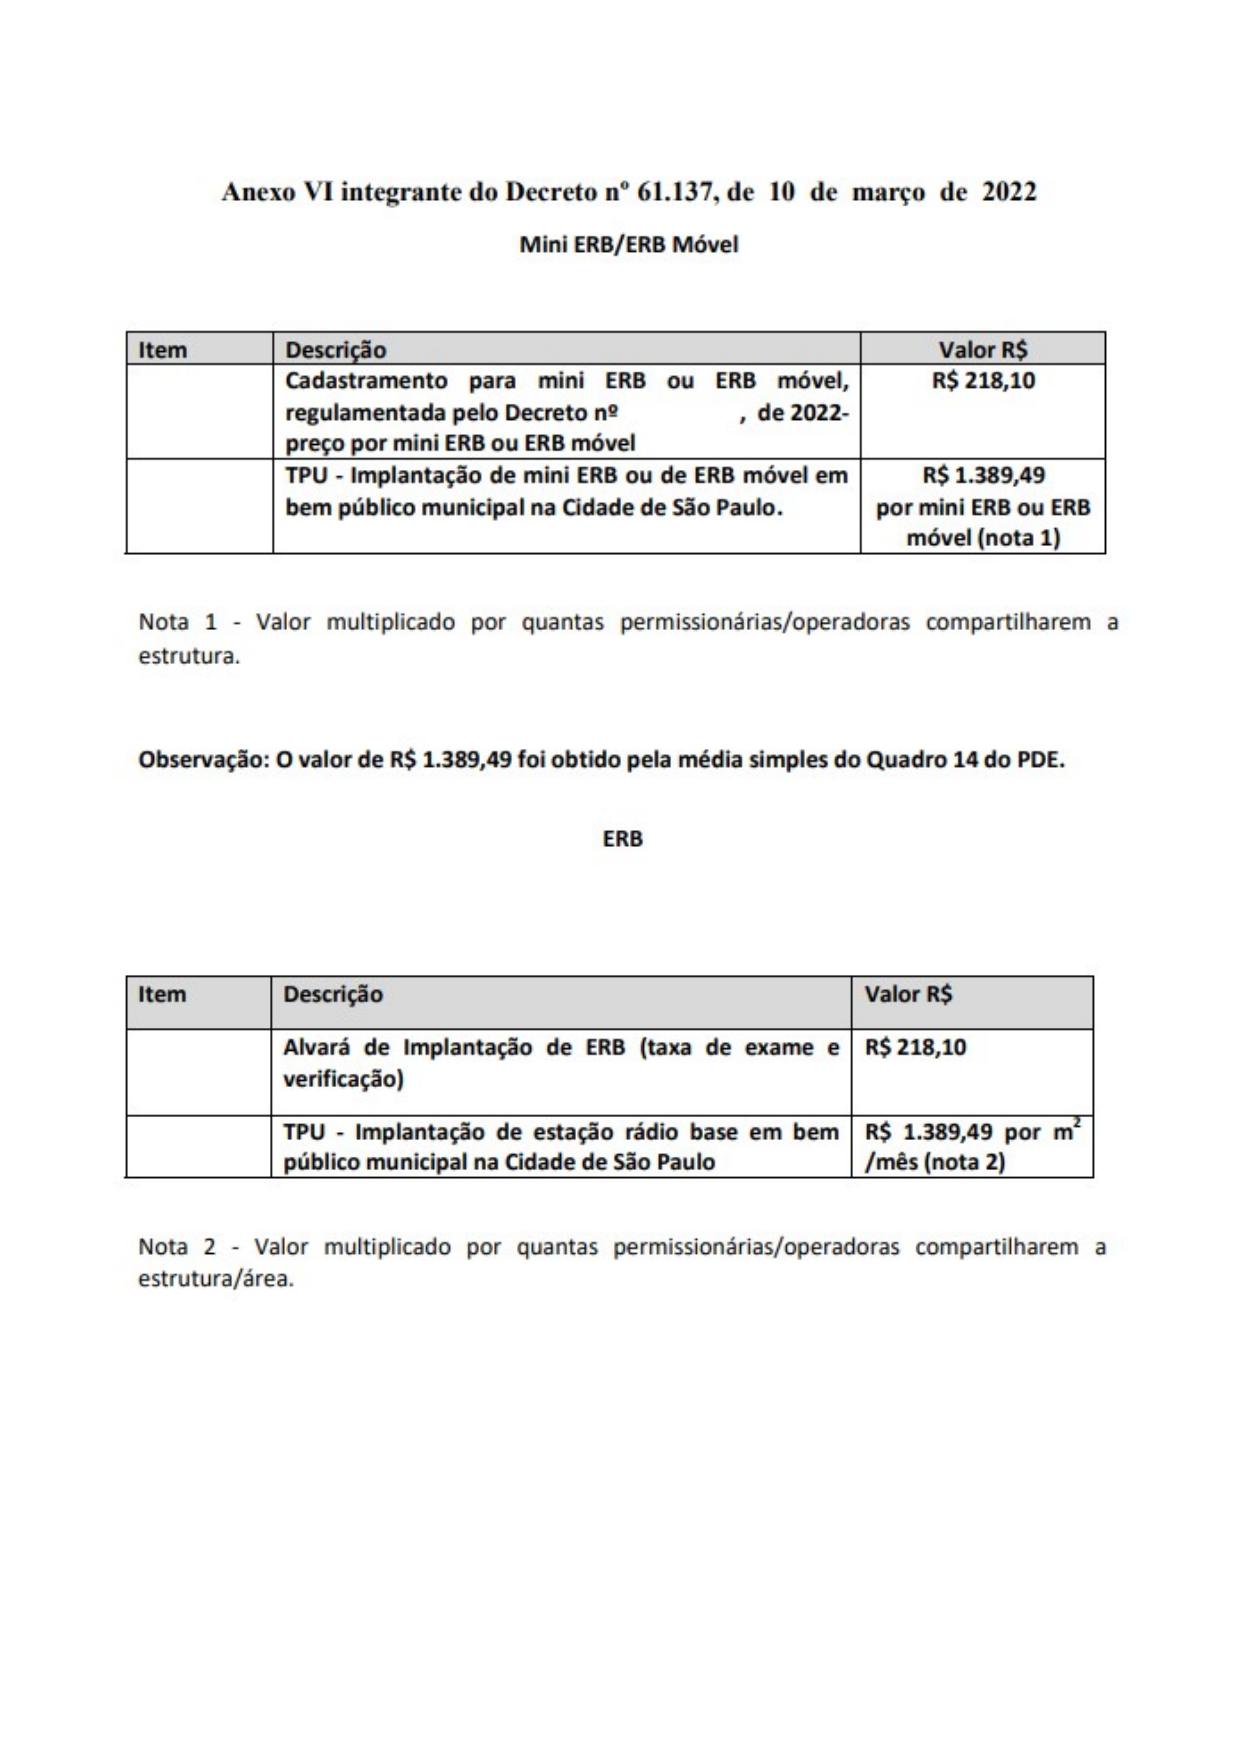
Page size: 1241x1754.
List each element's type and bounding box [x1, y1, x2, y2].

picture [112, 808, 1137, 1306]
picture [112, 150, 1130, 807]
